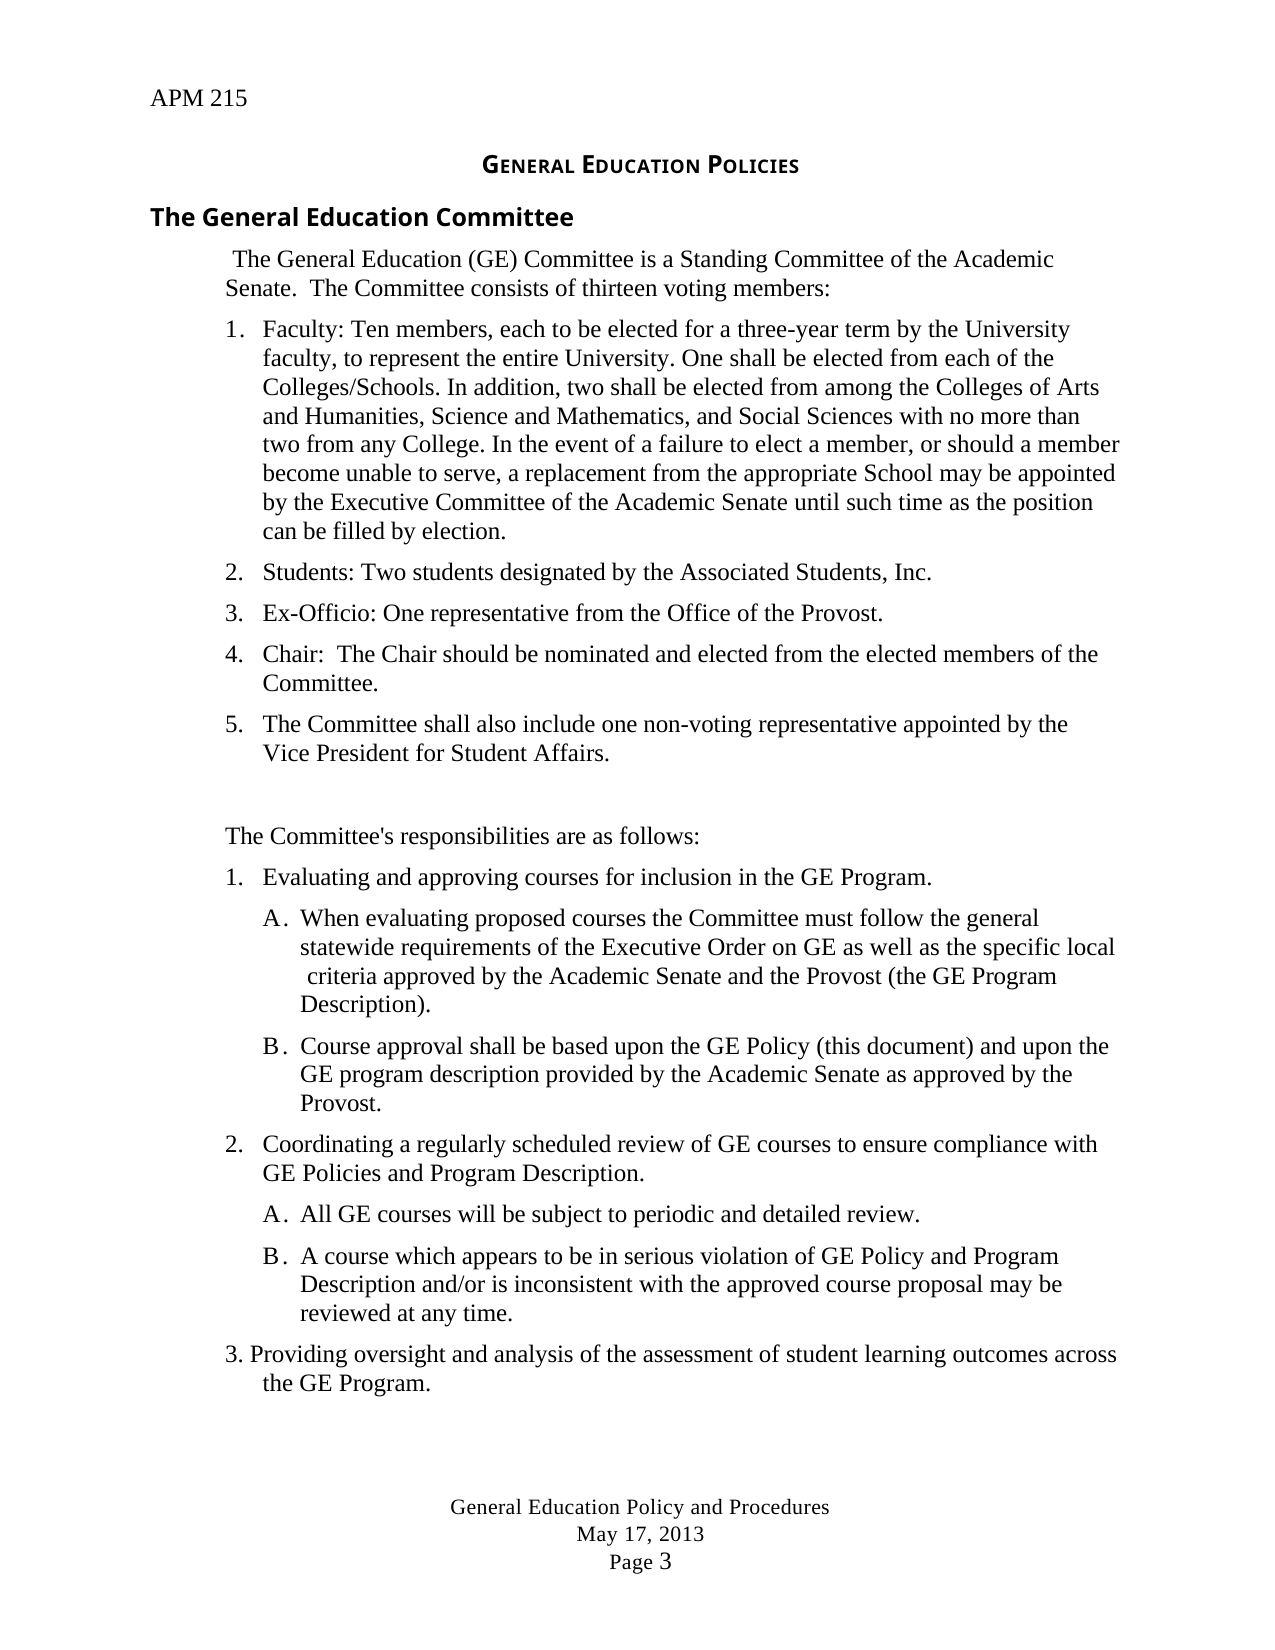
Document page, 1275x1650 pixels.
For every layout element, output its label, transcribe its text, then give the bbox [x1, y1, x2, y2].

text faculty, to represent the entire University. One shall be elected from each of the [262, 347, 1200, 372]
text reviewed at any time. [300, 1302, 1200, 1327]
text 1. Evaluating and approving courses for inclusion in the GE Program. [225, 865, 1200, 890]
text 3. Providing oversight and analysis of the assessment of student learning outcomes across [225, 1343, 1200, 1368]
text The Committee's responsibilities are as follows: [225, 824, 1200, 849]
text 5. The Committee shall also include one non-voting representative appointed by the [225, 713, 1200, 738]
text B. Course approval shall be based upon the GE Policy (this document) and upon the [262, 1034, 1200, 1059]
text statewide requirements of the Executive Order on GE as well as the specific local [300, 935, 1200, 960]
text The General Education Committee [150, 207, 1200, 232]
text GE program description provided by the Academic Senate as approved by the [300, 1063, 1200, 1088]
text B. A course which appears to be in serious violation of GE Policy and Program [262, 1244, 1200, 1269]
text GE Policies and Program Description. [262, 1162, 1200, 1187]
text 1. Faculty: Ten members, each to be elected for a three-year term by the University [225, 318, 1200, 343]
text can be filled by election. [262, 519, 1200, 544]
text the GE Program. [262, 1372, 1200, 1397]
text Description). [300, 993, 1200, 1018]
text become unable to serve, a replacement from the appropriate School may be appointed [262, 462, 1200, 487]
text APM 215 [150, 87, 1200, 112]
text two from any College. In the event of a failure to elect a member, or should a member [262, 433, 1200, 458]
text May 17, 2013 [81, 1523, 1200, 1546]
text Description and/or is inconsistent with the approved course proposal may be [300, 1273, 1200, 1298]
text The General Education (GE) Committee is a Standing Committee of the Academic [86, 248, 1200, 273]
text and Humanities, Science and Mathematics, and Social Sciences with no more than [262, 404, 1200, 429]
text Colleges/Schools. In addition, two shall be elected from among the Colleges of Arts [262, 375, 1200, 400]
text Page 3 [81, 1549, 1200, 1574]
text criteria approved by the Academic Senate and the Provost (the GE Program [164, 964, 1200, 989]
text General Education Policy and Procedures [81, 1496, 1200, 1519]
text by the Executive Committee of the Academic Senate until such time as the position [262, 490, 1200, 515]
text A. All GE courses will be subject to periodic and detailed review. [262, 1203, 1200, 1228]
text Vice President for Student Affairs. [262, 742, 1200, 767]
text 4. Chair: The Chair should be nominated and elected from the elected members of the [225, 643, 1200, 668]
text 2. Coordinating a regularly scheduled review of GE courses to ensure compliance with [225, 1133, 1200, 1158]
text Senate. The Committee consists of thirteen voting members: [225, 277, 1200, 302]
text 3. Ex-Officio: One representative from the Office of the Provost. [225, 602, 1200, 627]
text GENERAL EDUCATION POLICIES [81, 153, 1200, 178]
text 2. Students: Two students designated by the Associated Students, Inc. [225, 560, 1200, 585]
text Committee. [262, 672, 1200, 697]
text A. When evaluating proposed courses the Committee must follow the general [262, 907, 1200, 932]
text Provost. [300, 1092, 1200, 1117]
